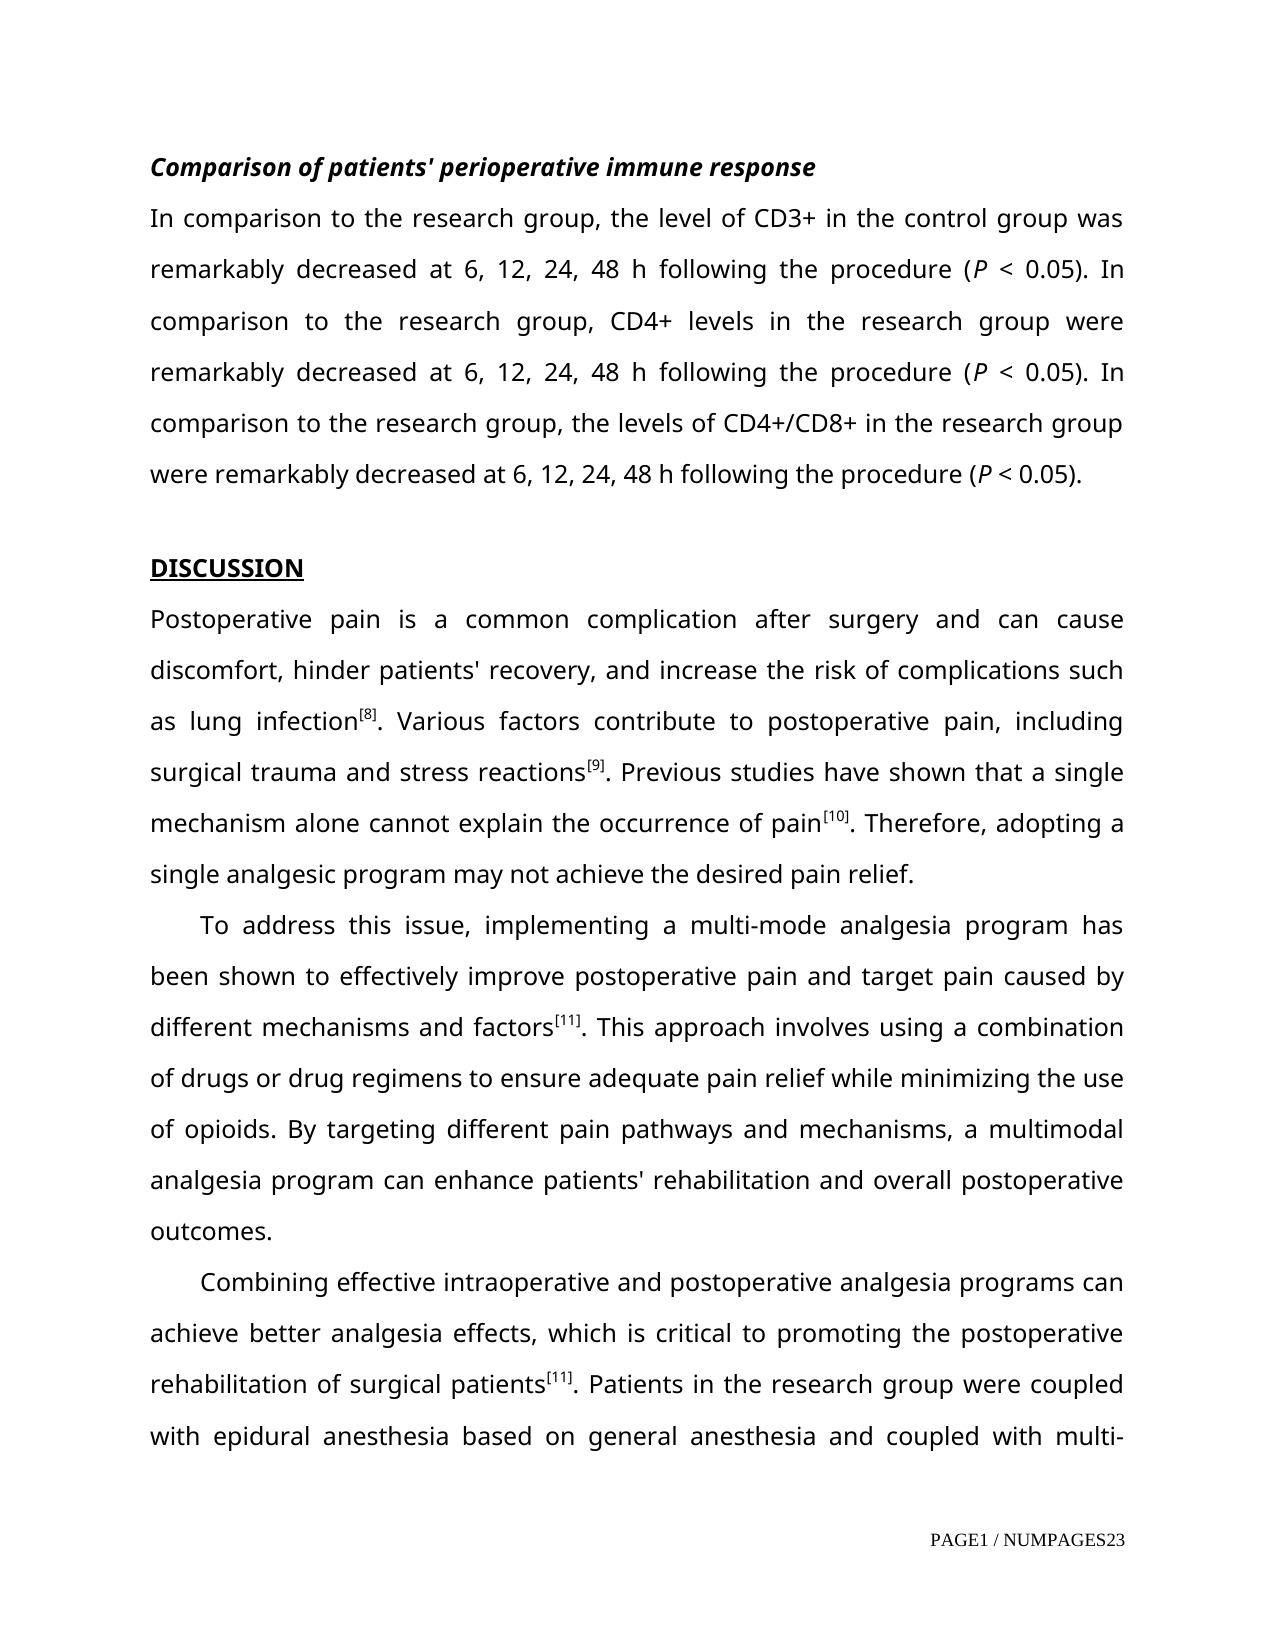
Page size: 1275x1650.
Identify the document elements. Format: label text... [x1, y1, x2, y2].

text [150, 1265, 1125, 1452]
text Comparison of patients' perioperative immune response [150, 150, 1125, 184]
text Postoperative pain is a common complication after surgery and can cause discomfort, hinder patients' recovery, and increase the risk of complications such as lung infection[8]. Various factors contribute to postoperative pain, including surgical trauma and stress reactions[9]. Previous studies have shown that a single mechanism alone cannot explain the occurrence of pain[10]. Therefore, adopting a single analgesic program may not achieve the desired pain relief. [150, 601, 1125, 891]
text In comparison to the research group, the level of CD3+ in the control group was remarkably decreased at 6, 12, 24, 48 h following the procedure (P < 0.05). In comparison to the research group, CD4+ levels in the research group were remarkably decreased at 6, 12, 24, 48 h following the procedure (P < 0.05). In comparison to the research group, the levels of CD4+/CD8+ in the research group were remarkably decreased at 6, 12, 24, 48 h following the procedure (P < 0.05). [150, 201, 1125, 490]
text To address this issue, implementing a multi-mode analgesia program has been shown to effectively improve postoperative pain and target pain caused by different mechanisms and factors[11]. This approach involves using a combination of drugs or drug regimens to ensure adequate pain relief while minimizing the use of opioids. By targeting different pain pathways and mechanisms, a multimodal analgesia program can enhance patients' rehabilitation and overall postoperative outcomes. [150, 908, 1125, 1248]
text DISCUSSION [150, 550, 1125, 584]
